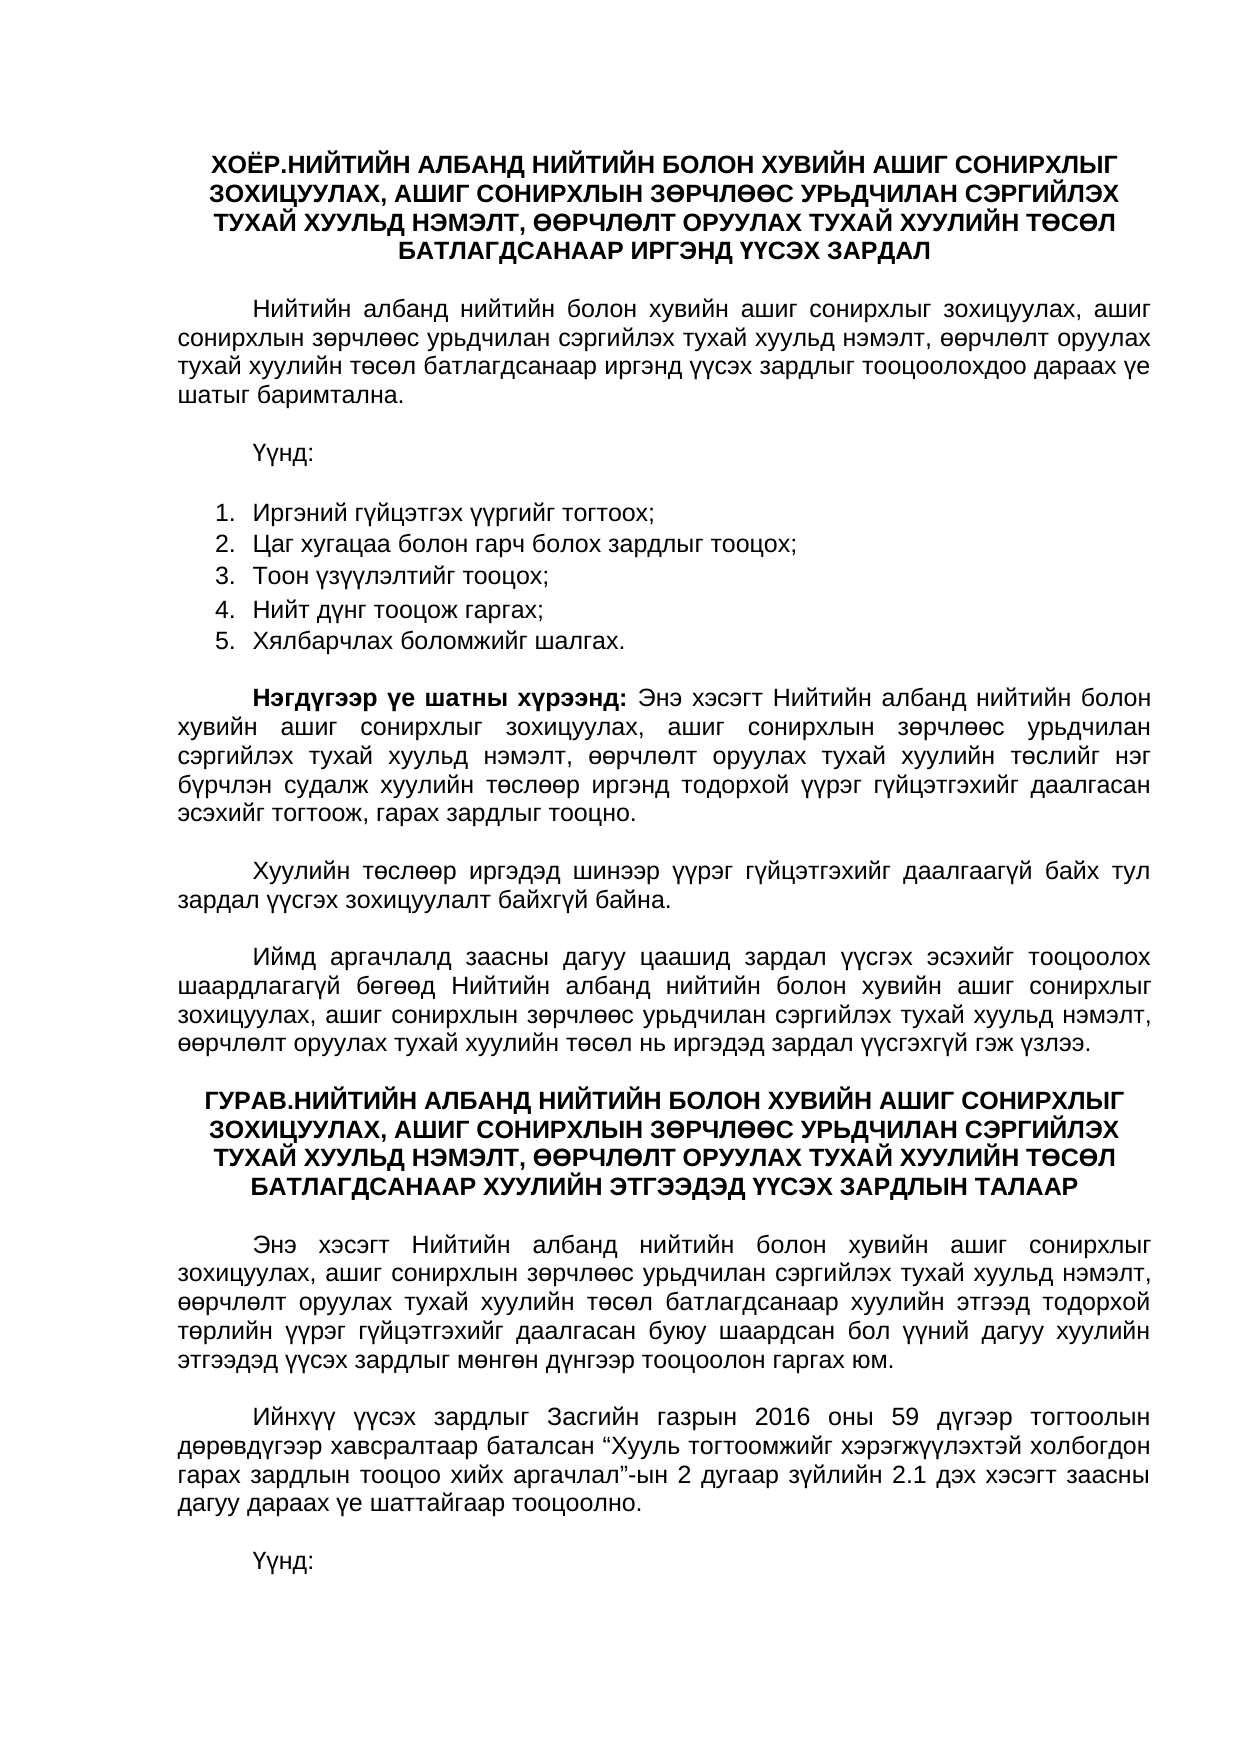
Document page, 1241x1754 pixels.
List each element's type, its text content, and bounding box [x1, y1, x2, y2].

list Хялбарчлах боломжийг шалгах. [215, 626, 1152, 655]
list Нийт дүнг тооцож гаргах; [215, 592, 1152, 626]
list Цаг хугацаа болон гарч болох зардлыг тооцох; [215, 529, 1152, 558]
text Нэгдүгээр үе шатны хүрээнд: Энэ хэсэгт Нийтийн албанд нийтийн болон хувийн ашиг сонирхлыг зохицуулах, ашиг сонирхлын зөрчлөөс урьдчилан сэргийлэх тухай хуульд нэмэлт, өөрчлөлт оруулах тухай хуулийн төслийг нэг бүрчлэн судалж хуулийн төслөөр иргэнд тодорхой үүрэг гүйцэтгэхийг даалгасан эсэхийг тогтоож, гарах зардлыг тооцно. [177, 683, 1152, 827]
text ГУРАВ.НИЙТИЙН АЛБАНД НИЙТИЙН БОЛОН ХУВИЙН АШИГ СОНИРХЛЫГ ЗОХИЦУУЛАХ, АШИГ СОНИРХЛЫН ЗӨРЧЛӨӨС УРЬДЧИЛАН СЭРГИЙЛЭХ ТУХАЙ ХУУЛЬД НЭМЭЛТ, ӨӨРЧЛӨЛТ ОРУУЛАХ ТУХАЙ ХУУЛИЙН ТӨСӨЛ БАТЛАГДСАНААР ХУУЛИЙН ЭТГЭЭДЭД ҮҮСЭХ ЗАРДЛЫН ТАЛААР [177, 1086, 1152, 1201]
text Энэ хэсэгт Нийтийн албанд нийтийн болон хувийн ашиг сонирхлыг зохицуулах, ашиг сонирхлын зөрчлөөс урьдчилан сэргийлэх тухай хуульд нэмэлт, өөрчлөлт оруулах тухай хуулийн төсөл батлагдсанаар хуулийн этгээд тодорхой төрлийн үүрэг гүйцэтгэхийг даалгасан буюу шаардсан бол үүний дагуу хуулийн этгээдэд үүсэх зардлыг мөнгөн дүнгээр тооцоолон гаргах юм. [177, 1230, 1152, 1373]
text Иймд аргачлалд заасны дагуу цаашид зардал үүсгэх эсэхийг тооцоолох шаардлагагүй бөгөөд Нийтийн албанд нийтийн болон хувийн ашиг сонирхлыг зохицуулах, ашиг сонирхлын зөрчлөөс урьдчилан сэргийлэх тухай хуульд нэмэлт, өөрчлөлт оруулах тухай хуулийн төсөл нь иргэдэд зардал үүсгэхгүй гэж үзлээ. [177, 942, 1152, 1057]
text Үүнд: [177, 437, 1152, 466]
text Нийтийн албанд нийтийн болон хувийн ашиг сонирхлыг зохицуулах, ашиг сонирхлын зөрчлөөс урьдчилан сэргийлэх тухай хуульд нэмэлт, өөрчлөлт оруулах тухай хуулийн төсөл батлагдсанаар иргэнд үүсэх зардлыг тооцоолохдоо дараах үе шатыг баримтална. [177, 294, 1152, 409]
text Ийнхүү үүсэх зардлыг Засгийн газрын 2016 оны 59 дүгээр тогтоолын дөрөвдүгээр хавсралтаар баталсан “Хууль тогтоомжийг хэрэгжүүлэхтэй холбогдон гарах зардлын тооцоо хийх аргачлал”-ын 2 дугаар зүйлийн 2.1 дэх хэсэгт заасны дагуу дараах үе шаттайгаар тооцоолно. [177, 1402, 1152, 1517]
list Иргэний гүйцэтгэх үүргийг тогтоох; [215, 495, 1152, 529]
list Тоон үзүүлэлтийг тооцох; [215, 558, 1152, 592]
text ХОЁР.НИЙТИЙН АЛБАНД НИЙТИЙН БОЛОН ХУВИЙН АШИГ СОНИРХЛЫГ ЗОХИЦУУЛАХ, АШИГ СОНИРХЛЫН ЗӨРЧЛӨӨС УРЬДЧИЛАН СЭРГИЙЛЭХ ТУХАЙ ХУУЛЬД НЭМЭЛТ, ӨӨРЧЛӨЛТ ОРУУЛАХ ТУХАЙ ХУУЛИЙН ТӨСӨЛ БАТЛАГДСАНААР ИРГЭНД ҮҮСЭХ ЗАРДАЛ [177, 150, 1152, 265]
text Үүнд: [177, 1546, 1152, 1575]
text Хуулийн төслөөр иргэдэд шинээр үүрэг гүйцэтгэхийг даалгаагүй байх тул зардал үүсгэх зохицуулалт байхгүй байна. [177, 856, 1152, 913]
